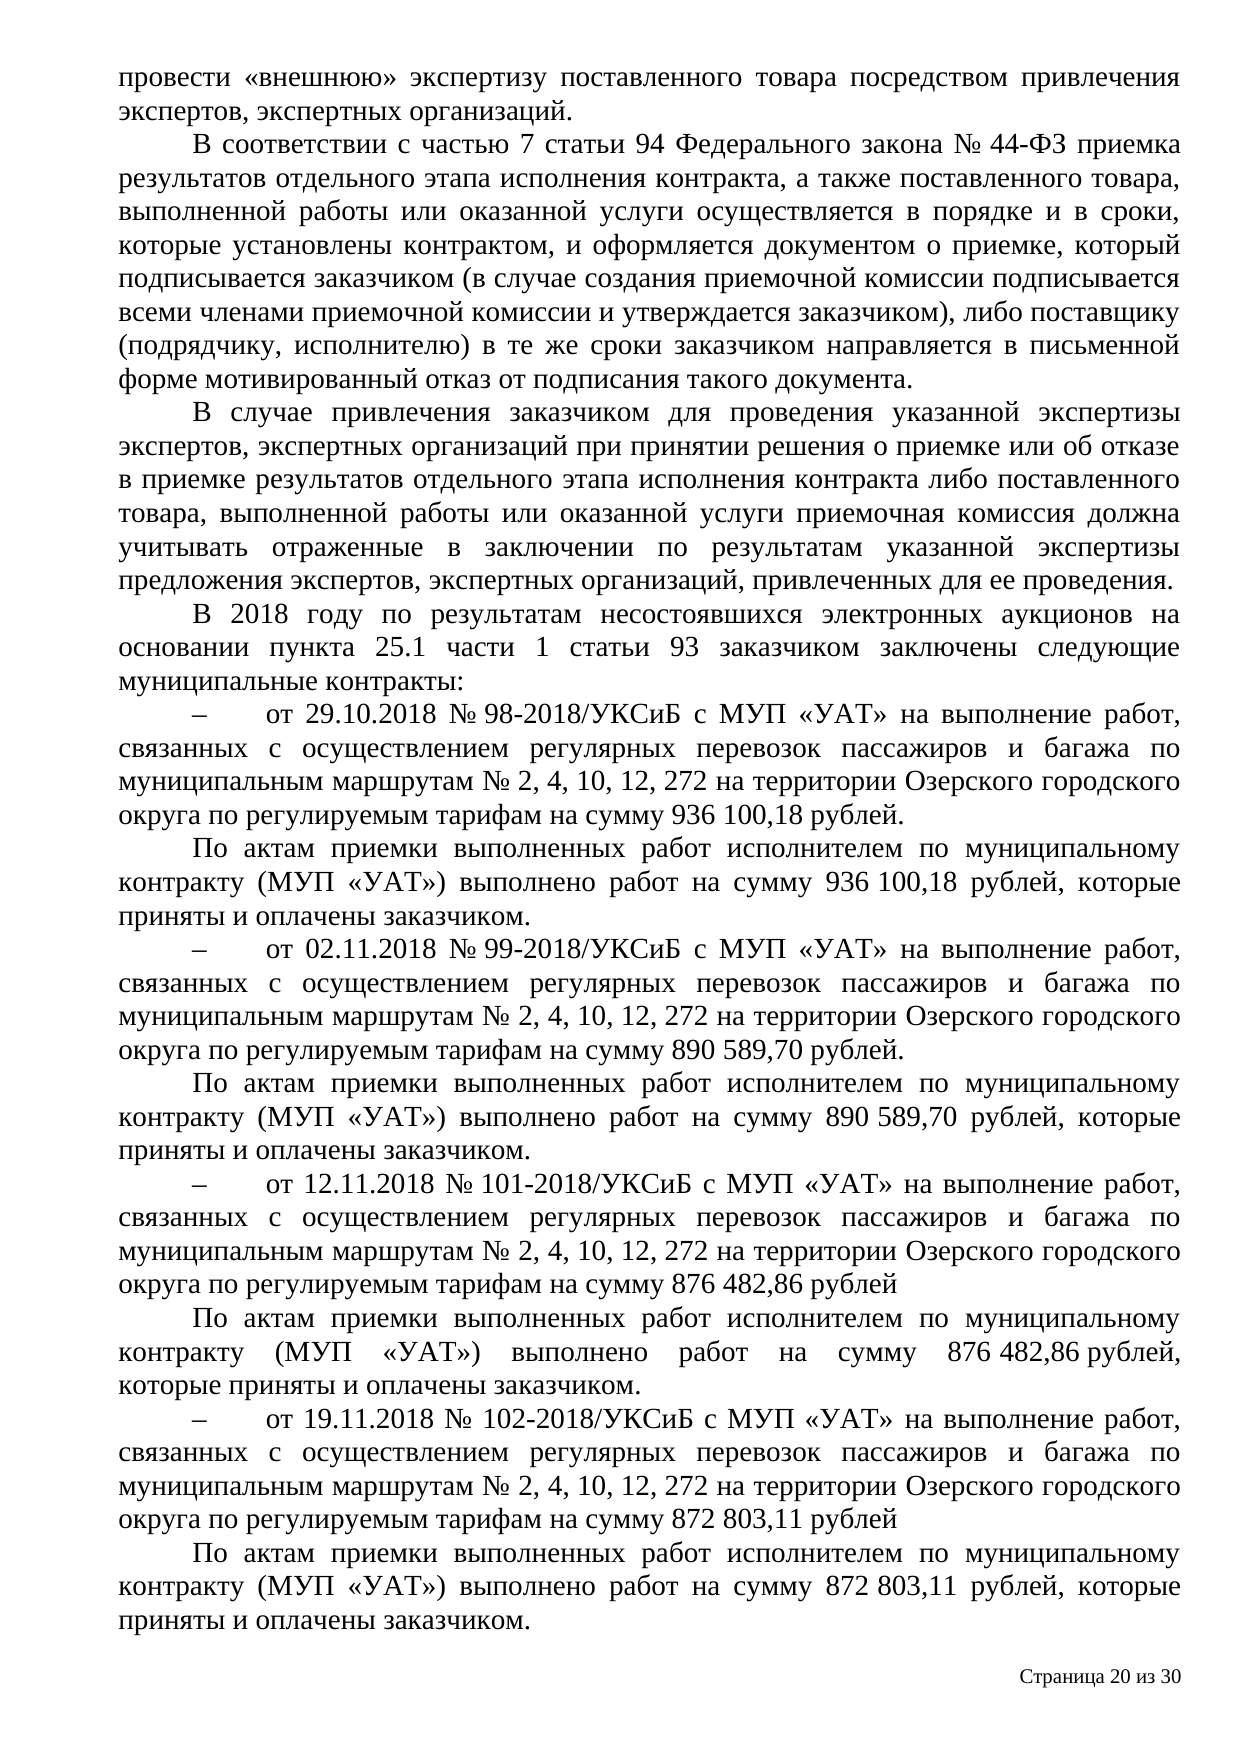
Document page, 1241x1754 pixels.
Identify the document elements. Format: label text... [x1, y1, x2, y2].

text В соответствии с частью 7 статьи 94 Федерального закона № 44-ФЗ приемка результатов отдельного этапа исполнения контракта, а также поставленного товара, выполненной работы или оказанной услуги осуществляется в порядке и в сроки, которые установлены контрактом, и оформляется документом о приемке, который подписывается заказчиком (в случае создания приемочной комиссии подписывается всеми членами приемочной комиссии и утверждается заказчиком), либо поставщику (подрядчику, исполнителю) в те же сроки заказчиком направляется в письменной форме мотивированный отказ от подписания такого документа. [118, 126, 1181, 394]
text В 2018 году по результатам несостоявшихся электронных аукционов на основании пункта 25.1 части 1 статьи 93 заказчиком заключены следующие муниципальные контракты: [118, 596, 1181, 696]
text – от 12.11.2018 № 101-2018/УКСиБ с МУП «УАТ» на выполнение работ, связанных с осуществлением регулярных перевозок пассажиров и багажа по муниципальным маршрутам № 2, 4, 10, 12, 272 на территории Озерского городского округа по регулируемым тарифам на сумму 876 482,86 рублей [118, 1166, 1181, 1300]
text По актам приемки выполненных работ исполнителем по муниципальному контракту (МУП «УАТ») выполнено работ на сумму 876 482,86 рублей, которые приняты и оплачены заказчиком. [118, 1300, 1181, 1401]
text По актам приемки выполненных работ исполнителем по муниципальному контракту (МУП «УАТ») выполнено работ на сумму 936 100,18 рублей, которые приняты и оплачены заказчиком. [118, 831, 1181, 931]
text По актам приемки выполненных работ исполнителем по муниципальному контракту (МУП «УАТ») выполнено работ на сумму 890 589,70 рублей, которые приняты и оплачены заказчиком. [118, 1065, 1181, 1166]
text В случае привлечения заказчиком для проведения указанной экспертизы экспертов, экспертных организаций при принятии решения о приемке или об отказе в приемке результатов отдельного этапа исполнения контракта либо поставленного товара, выполненной работы или оказанной услуги приемочная комиссия должна учитывать отраженные в заключении по результатам указанной экспертизы предложения экспертов, экспертных организаций, привлеченных для ее проведения. [118, 394, 1181, 596]
text – от 29.10.2018 № 98-2018/УКСиБ с МУП «УАТ» на выполнение работ, связанных с осуществлением регулярных перевозок пассажиров и багажа по муниципальным маршрутам № 2, 4, 10, 12, 272 на территории Озерского городского округа по регулируемым тарифам на сумму 936 100,18 рублей. [118, 696, 1181, 831]
text – от 19.11.2018 № 102-2018/УКСиБ с МУП «УАТ» на выполнение работ, связанных с осуществлением регулярных перевозок пассажиров и багажа по муниципальным маршрутам № 2, 4, 10, 12, 272 на территории Озерского городского округа по регулируемым тарифам на сумму 872 803,11 рублей [118, 1401, 1181, 1535]
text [118, 59, 1181, 126]
text По актам приемки выполненных работ исполнителем по муниципальному контракту (МУП «УАТ») выполнено работ на сумму 872 803,11 рублей, которые приняты и оплачены заказчиком. [118, 1535, 1181, 1636]
text – от 02.11.2018 № 99-2018/УКСиБ с МУП «УАТ» на выполнение работ, связанных с осуществлением регулярных перевозок пассажиров и багажа по муниципальным маршрутам № 2, 4, 10, 12, 272 на территории Озерского городского округа по регулируемым тарифам на сумму 890 589,70 рублей. [118, 931, 1181, 1065]
